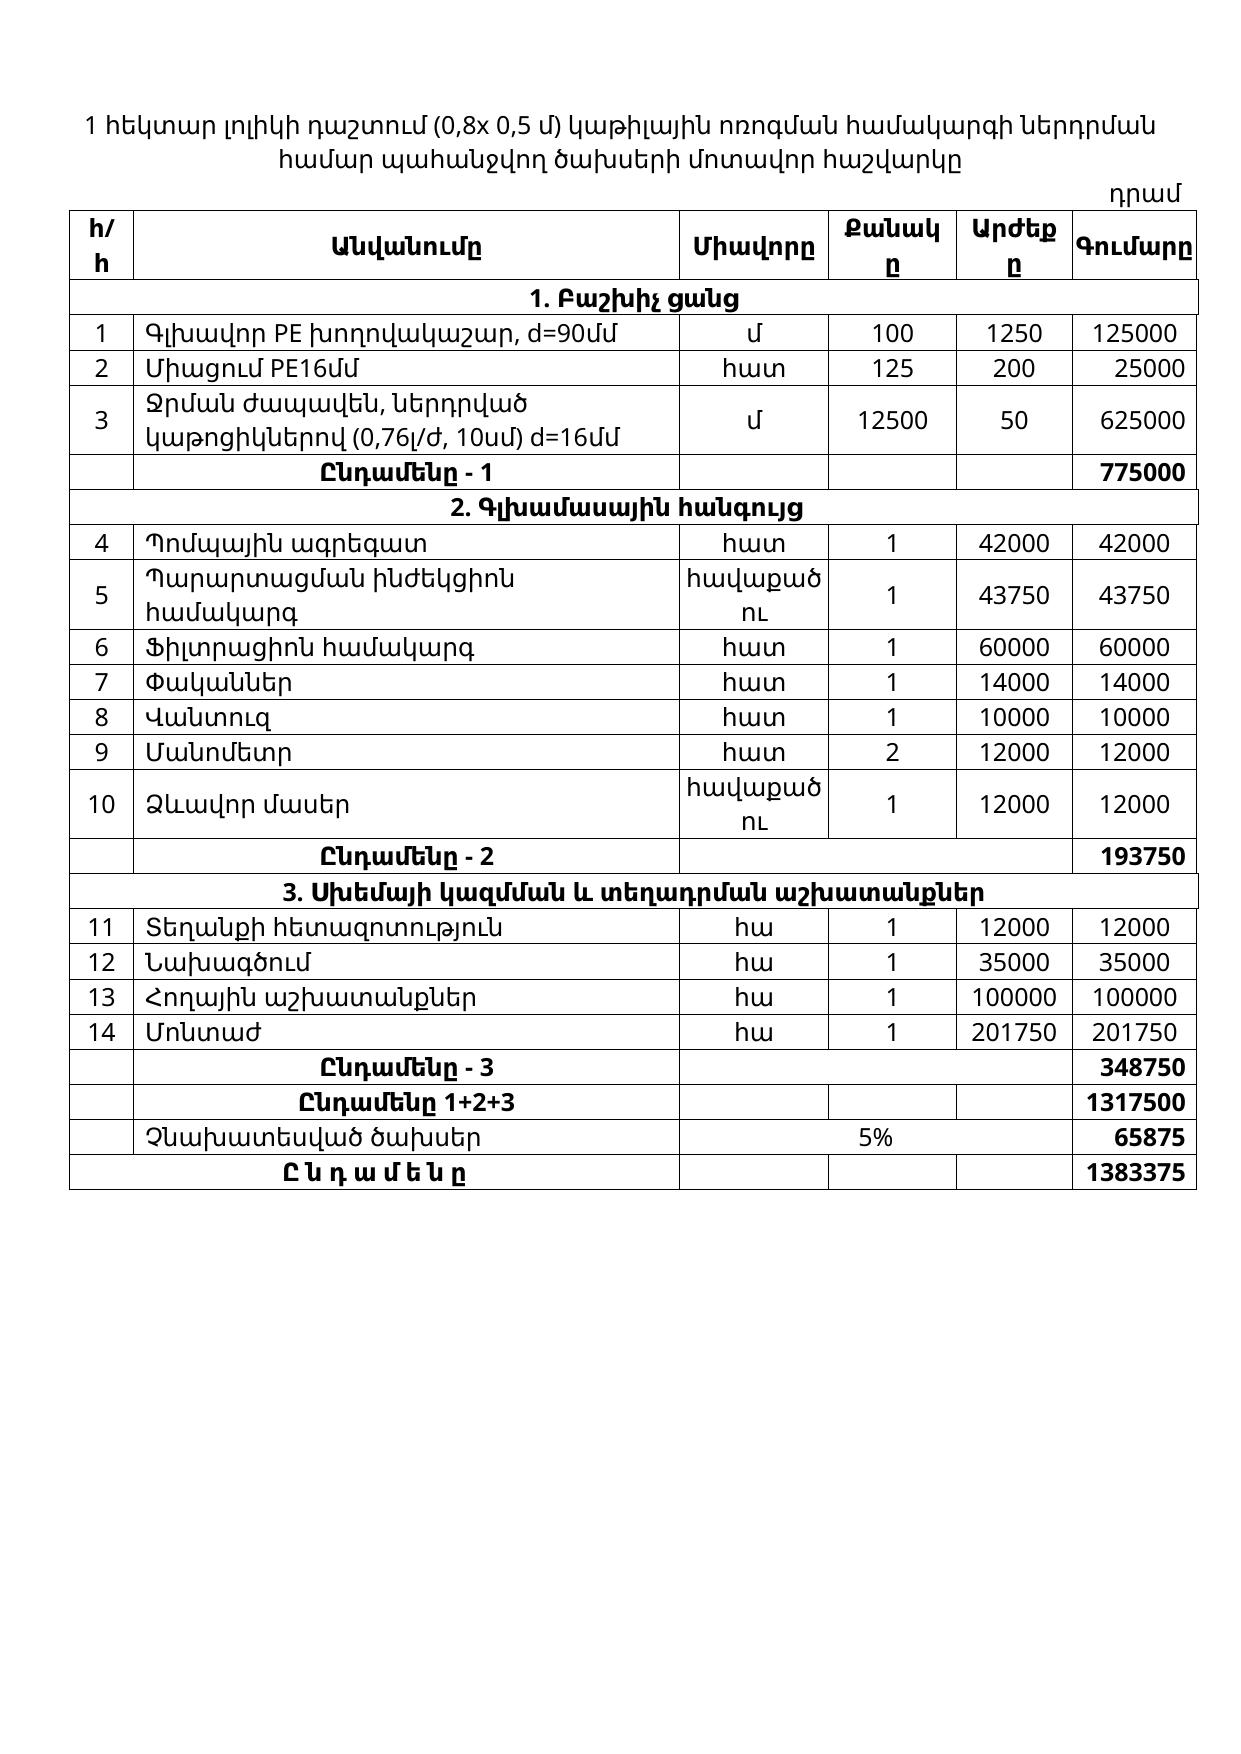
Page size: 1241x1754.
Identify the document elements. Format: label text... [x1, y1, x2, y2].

table_cell [680, 1085, 828, 1119]
table_header Անվանումը [134, 211, 679, 279]
table_header հ/հ [70, 211, 133, 279]
table_cell 12000 [1073, 909, 1196, 943]
table_cell 201750 [957, 1015, 1072, 1049]
table_cell 50 [957, 386, 1072, 454]
table_cell 1317500 [1073, 1085, 1196, 1119]
table_cell [70, 455, 133, 489]
table_cell 2 [70, 351, 133, 384]
table_cell [680, 1155, 828, 1189]
table_cell 775000 [1073, 455, 1196, 489]
table_cell Ընդամենը - 2 [134, 839, 679, 873]
table_cell 12000 [957, 909, 1072, 943]
table_cell 201750 [1073, 1015, 1196, 1049]
table_cell 100000 [957, 980, 1072, 1013]
table_cell հատ [680, 525, 828, 559]
table_cell 13 [70, 980, 133, 1013]
table_cell 43750 [1073, 560, 1196, 628]
table_cell [957, 455, 1072, 489]
table_cell [680, 839, 1072, 873]
table_header Միավորը [680, 211, 828, 279]
table_header Արժեքը [957, 211, 1072, 279]
table_cell Մանոմետր [134, 735, 679, 769]
table_cell 35000 [957, 944, 1072, 978]
table_cell 1 [829, 700, 956, 734]
table_cell 8 [70, 700, 133, 734]
table_cell Փականներ [134, 665, 679, 699]
table_cell [829, 455, 956, 489]
table_cell Հողային աշխատանքներ [134, 980, 679, 1013]
table_cell 9 [70, 735, 133, 769]
table_cell [829, 1085, 956, 1119]
table_cell 1 [829, 560, 956, 628]
table_header Գումարը [1073, 211, 1196, 279]
table_cell 1 [829, 630, 956, 663]
table_cell 125 [829, 351, 956, 384]
table_cell 14 [70, 1015, 133, 1049]
table_cell Ընդամենը 1+2+3 [134, 1085, 679, 1119]
table_cell Ֆիլտրացիոն համակարգ [134, 630, 679, 663]
table_cell հատ [680, 665, 828, 699]
table_cell 3. Սխեմայի կազմման և տեղադրման աշխատանքներ [70, 874, 1198, 908]
table_cell 12500 [829, 386, 956, 454]
table_cell 5 [70, 560, 133, 628]
table_cell հա [680, 1015, 828, 1049]
table_cell 100000 [1073, 980, 1196, 1013]
table_cell 4 [70, 525, 133, 559]
table_cell Ձևավոր մասեր [134, 770, 679, 838]
table_cell [680, 455, 828, 489]
table_cell 14000 [1073, 665, 1196, 699]
table_cell հավաքածու [680, 770, 828, 838]
table_cell 65875 [1073, 1120, 1196, 1154]
table_cell [957, 1155, 1072, 1189]
table_cell 2. Գլխամասային հանգույց [70, 490, 1198, 524]
table_cell 348750 [1073, 1050, 1196, 1084]
table_cell [70, 1050, 133, 1084]
table_cell հատ [680, 735, 828, 769]
table_cell հա [680, 909, 828, 943]
table_cell 193750 [1073, 839, 1196, 873]
table_cell Ընդամենը - 1 [134, 455, 679, 489]
table_cell 7 [70, 665, 133, 699]
table_cell հատ [680, 351, 828, 384]
table_cell 125000 [1073, 315, 1196, 349]
table_cell 12 [70, 944, 133, 978]
table_cell 3 [70, 386, 133, 454]
table_cell 42000 [957, 525, 1072, 559]
table_cell 60000 [1073, 630, 1196, 663]
table_cell 1 [829, 909, 956, 943]
table_cell Նախագծում [134, 944, 679, 978]
table_cell Պարարտացման ինժեկցիոն համակարգ [134, 560, 679, 628]
table_cell 1. Բաշխիչ ցանց [70, 280, 1198, 314]
table_cell 1 [829, 980, 956, 1013]
table_cell 10000 [1073, 700, 1196, 734]
table_cell 11 [70, 909, 133, 943]
table_cell Չնախատեսված ծախսեր [134, 1120, 679, 1154]
table_cell 35000 [1073, 944, 1196, 978]
table_cell 1 [829, 1015, 956, 1049]
table_cell 1383375 [1073, 1155, 1196, 1189]
table_cell 2 [829, 735, 956, 769]
table_cell [70, 1120, 133, 1154]
table_cell հավաքածու [680, 560, 828, 628]
table_cell [957, 1085, 1072, 1119]
table_cell Տեղանքի հետազոտություն [134, 909, 679, 943]
table_cell 60000 [957, 630, 1072, 663]
table_cell հատ [680, 630, 828, 663]
table_cell 12000 [1073, 770, 1196, 838]
table_cell հա [680, 944, 828, 978]
table_cell Պոմպային ագրեգատ [134, 525, 679, 559]
table_cell [829, 1155, 956, 1189]
table_cell 12000 [957, 735, 1072, 769]
table_cell 42000 [1073, 525, 1196, 559]
table_cell 625000 [1073, 386, 1196, 454]
table_cell 1 [829, 944, 956, 978]
text դրամ [59, 176, 1181, 210]
table_cell Ընդամենը - 3 [134, 1050, 679, 1084]
table_cell 6 [70, 630, 133, 663]
table_cell 100 [829, 315, 956, 349]
table_cell 12000 [1073, 735, 1196, 769]
table_cell Մոնտաժ [134, 1015, 679, 1049]
table_cell 43750 [957, 560, 1072, 628]
text 1 հեկտար լոլիկի դաշտում (0,8x 0,5 մ) կաթիլային ոռոգման համակարգի ներդրման համար պահանջվող ծախսերի մոտավոր հաշվարկը [59, 108, 1181, 176]
table_cell Գլխավոր PE խողովակաշար, d=90մմ [134, 315, 679, 349]
table_cell հատ [680, 700, 828, 734]
table_header Քանակը [829, 211, 956, 279]
table_cell մ [680, 386, 828, 454]
table_cell [70, 1085, 133, 1119]
table_cell 14000 [957, 665, 1072, 699]
table_cell 1 [829, 770, 956, 838]
table_cell 12000 [957, 770, 1072, 838]
table_cell 1250 [957, 315, 1072, 349]
table_cell մ [680, 315, 828, 349]
table_cell 25000 [1073, 351, 1196, 384]
table_cell Ջրման ժապավեն, ներդրված կաթոցիկներով (0,76լ/ժ, 10սմ) d=16մմ [134, 386, 679, 454]
table_cell 5% [680, 1120, 1072, 1154]
table_cell հա [680, 980, 828, 1013]
table_cell 10 [70, 770, 133, 838]
table_cell 1 [829, 525, 956, 559]
table_cell 10000 [957, 700, 1072, 734]
table_cell 1 [829, 665, 956, 699]
table_cell Միացում PE16մմ [134, 351, 679, 384]
table_cell 200 [957, 351, 1072, 384]
table_cell 1 [70, 315, 133, 349]
table_cell Ը ն դ ա մ ե ն ը [70, 1155, 679, 1189]
table_cell [680, 1050, 1072, 1084]
table_cell Վանտուզ [134, 700, 679, 734]
table_cell [70, 839, 133, 873]
